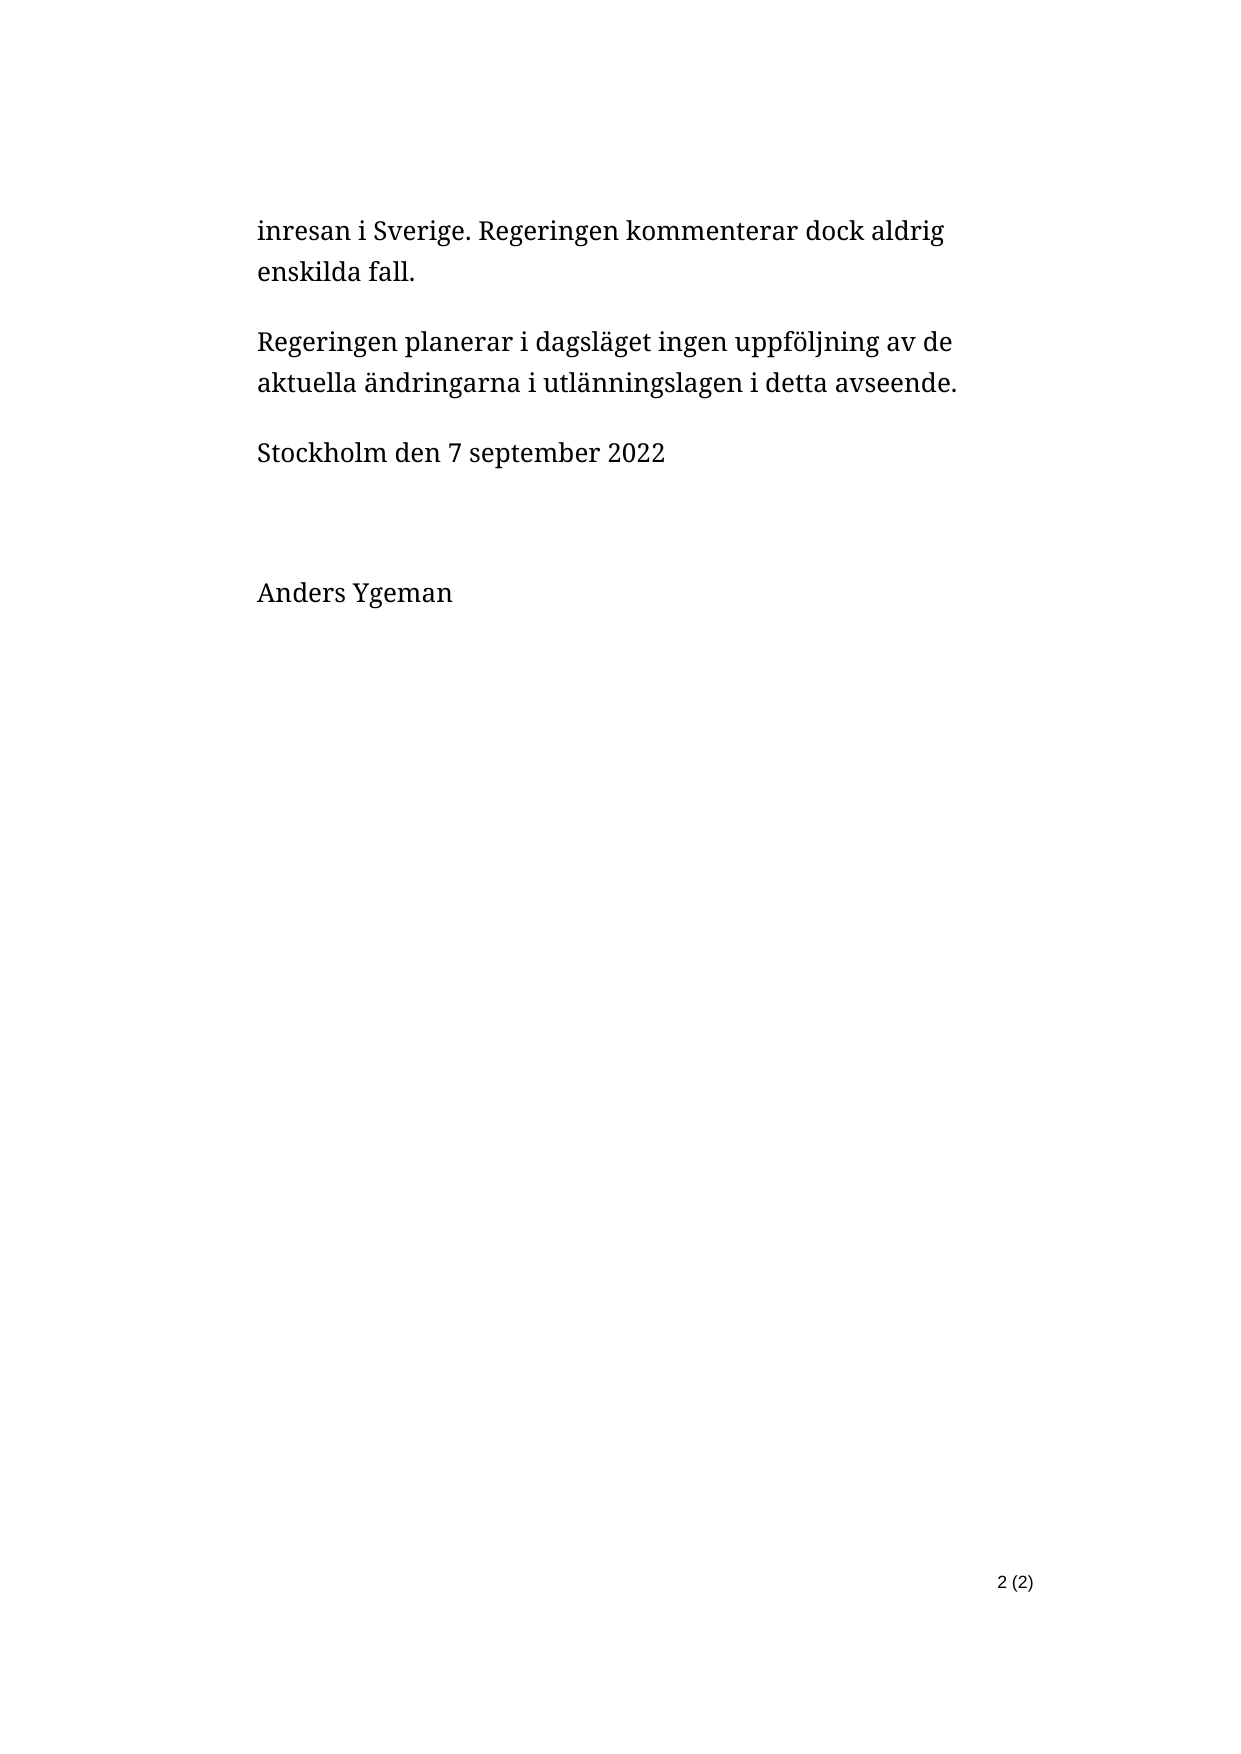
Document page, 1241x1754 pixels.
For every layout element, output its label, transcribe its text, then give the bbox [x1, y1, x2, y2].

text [257, 213, 1033, 289]
text Anders Ygeman [257, 574, 1033, 610]
text Stockholm den 7 september 2022 [257, 434, 1033, 470]
text Regeringen planerar i dagsläget ingen uppföljning av de aktuella ändringarna i utlänningslagen i detta avseende. [257, 323, 1033, 400]
